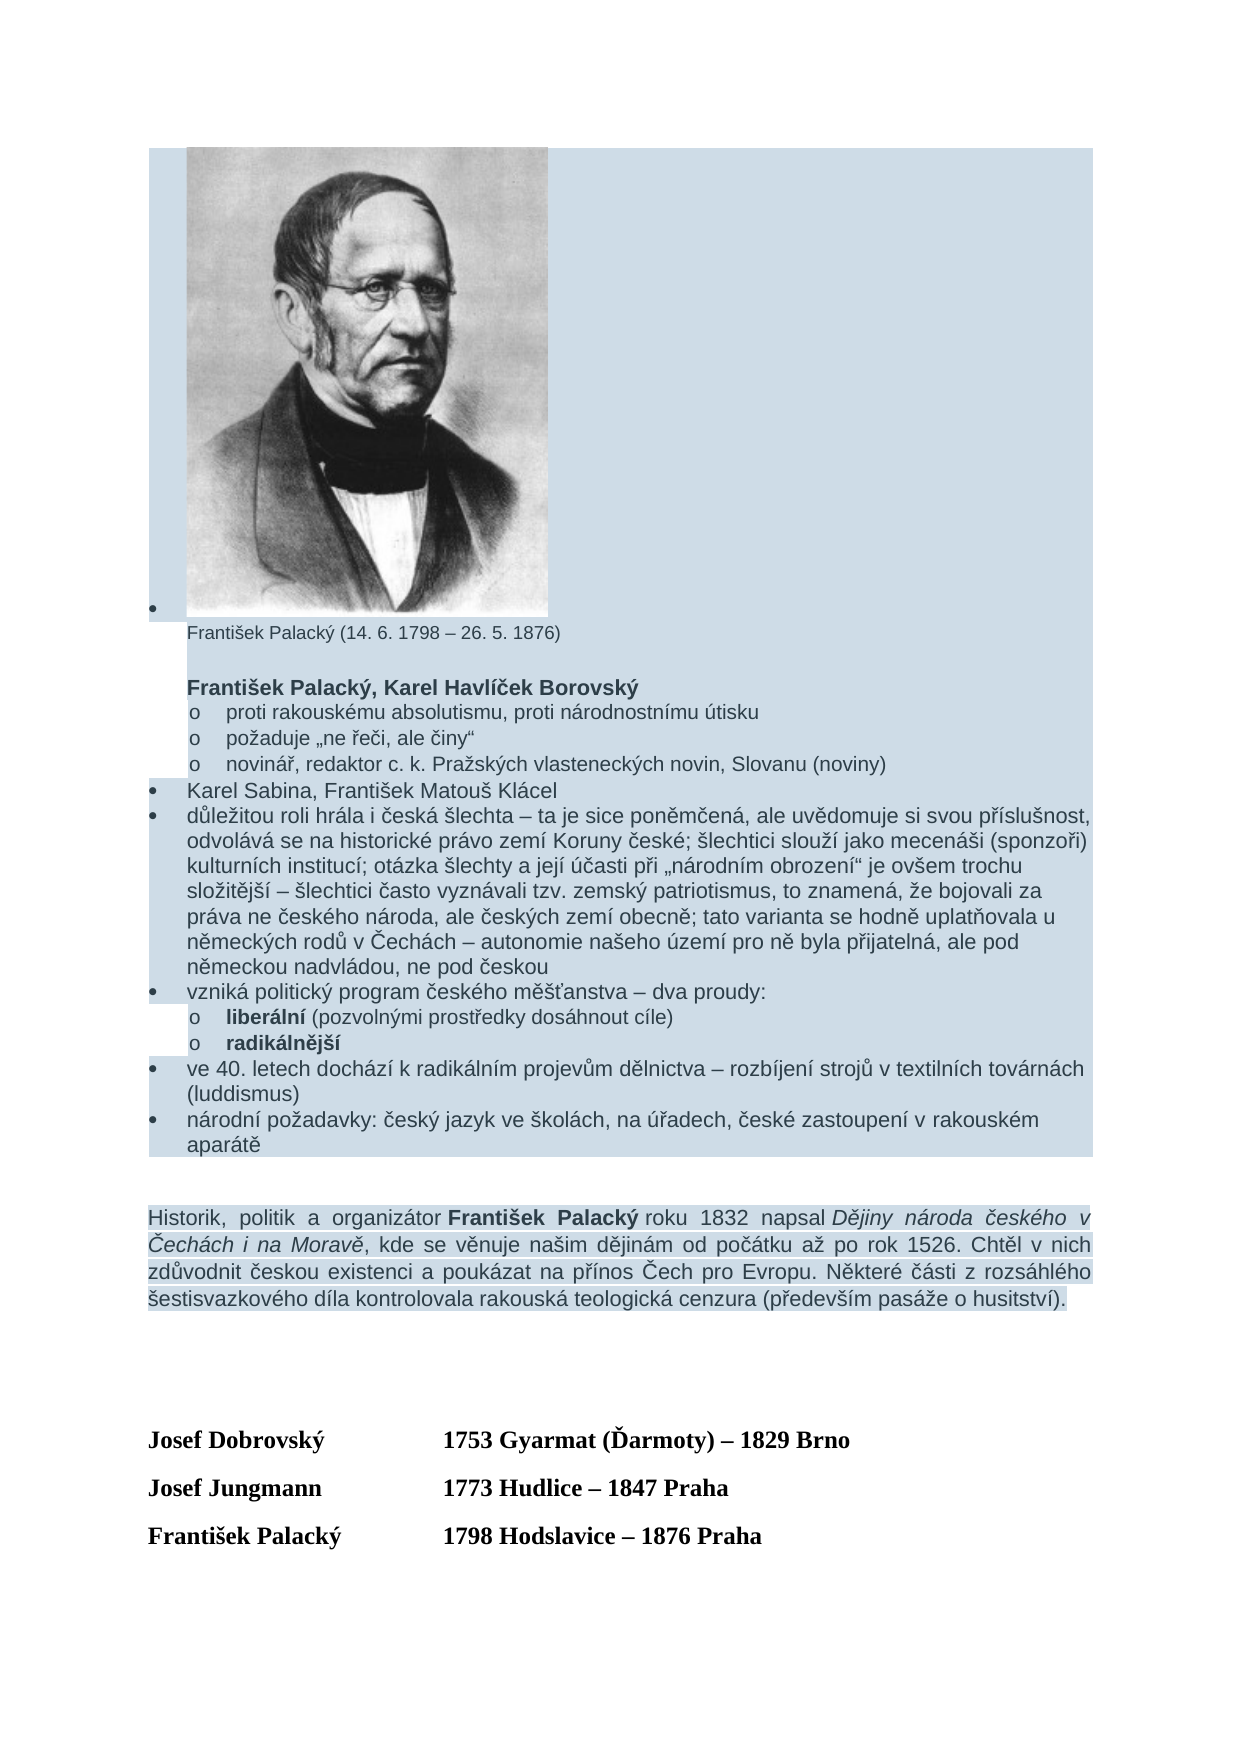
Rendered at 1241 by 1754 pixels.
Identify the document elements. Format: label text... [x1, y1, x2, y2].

list požaduje „ne řeči, ale činy“ [188, 726, 1093, 752]
list proti rakouskému absolutismu, proti národnostnímu útisku [188, 700, 1093, 726]
text František Palacký (14. 6. 1798 – 26. 5. 1876) [187, 622, 1093, 644]
list vzniká politický program českého měšťanstva – dva proudy: [149, 979, 1093, 1004]
text František Palacký 1798 Hodslavice – 1876 Praha [148, 1521, 1093, 1550]
list ve 40. letech dochází k radikálním projevům dělnictva – rozbíjení strojů v textilních továrnách (luddismus) [149, 1056, 1093, 1107]
list Karel Sabina, František Matouš Klácel [149, 778, 1093, 803]
list důležitou roli hrála i česká šlechta – ta je sice poněmčená, ale uvědomuje si svou příslušnost, odvolává se na historické právo zemí Koruny české; šlechtici slouží jako mecenáši (sponzoři) kulturních institucí; otázka šlechty a její účasti při „národním obrození“ je ovšem trochu složitější – šlechtici často vyznávali tzv. zemský patriotismus, to znamená, že bojovali za práva ne českého národa, ale českých zemí obecně; tato varianta se hodně uplatňovala u německých rodů v Čechách – autonomie našeho území pro ně byla přijatelná, ale pod německou nadvládou, ne pod českou [149, 803, 1093, 979]
list národní požadavky: český jazyk ve školách, na úřadech, české zastoupení v rakouském aparátě [149, 1107, 1093, 1157]
text Josef Jungmann 1773 Hudlice – 1847 Praha [148, 1473, 1093, 1502]
text Historik, politik a organizátor František Palacký roku 1832 napsal Dějiny národa českého v Čechách i na Moravě, kde se věnuje našim dějinám od počátku až po rok 1526. Chtěl v nich zdůvodnit českou existenci a poukázat na přínos Čech pro Evropu. Některé části z rozsáhlého šestisvazkového díla kontrolovala rakouská teologická cenzura (především pasáže o husitství). [148, 1205, 1093, 1232]
list novinář, redaktor c. k. Pražských vlasteneckých novin, Slovanu (noviny) [188, 752, 1093, 778]
list liberální (pozvolnými prostředky dosáhnout cíle) [188, 1004, 1093, 1030]
list radikálnější [188, 1030, 1093, 1056]
picture [186, 147, 548, 617]
text Historik, politik a organizátor František Palacký roku 1832 napsal Dějiny národa českého v Čechách i na Moravě, kde se věnuje našim dějinám od počátku až po rok 1526. Chtěl v nich zdůvodnit českou existenci a poukázat na přínos Čech pro Evropu. Některé části z rozsáhlého šestisvazkového díla kontrolovala rakouská teologická cenzura (především pasáže o husitství). [148, 1284, 1093, 1311]
text Josef Dobrovský 1753 Gyarmat (Ďarmoty) – 1829 Brno [148, 1426, 1093, 1454]
text František Palacký, Karel Havlíček Borovský [187, 675, 1093, 700]
